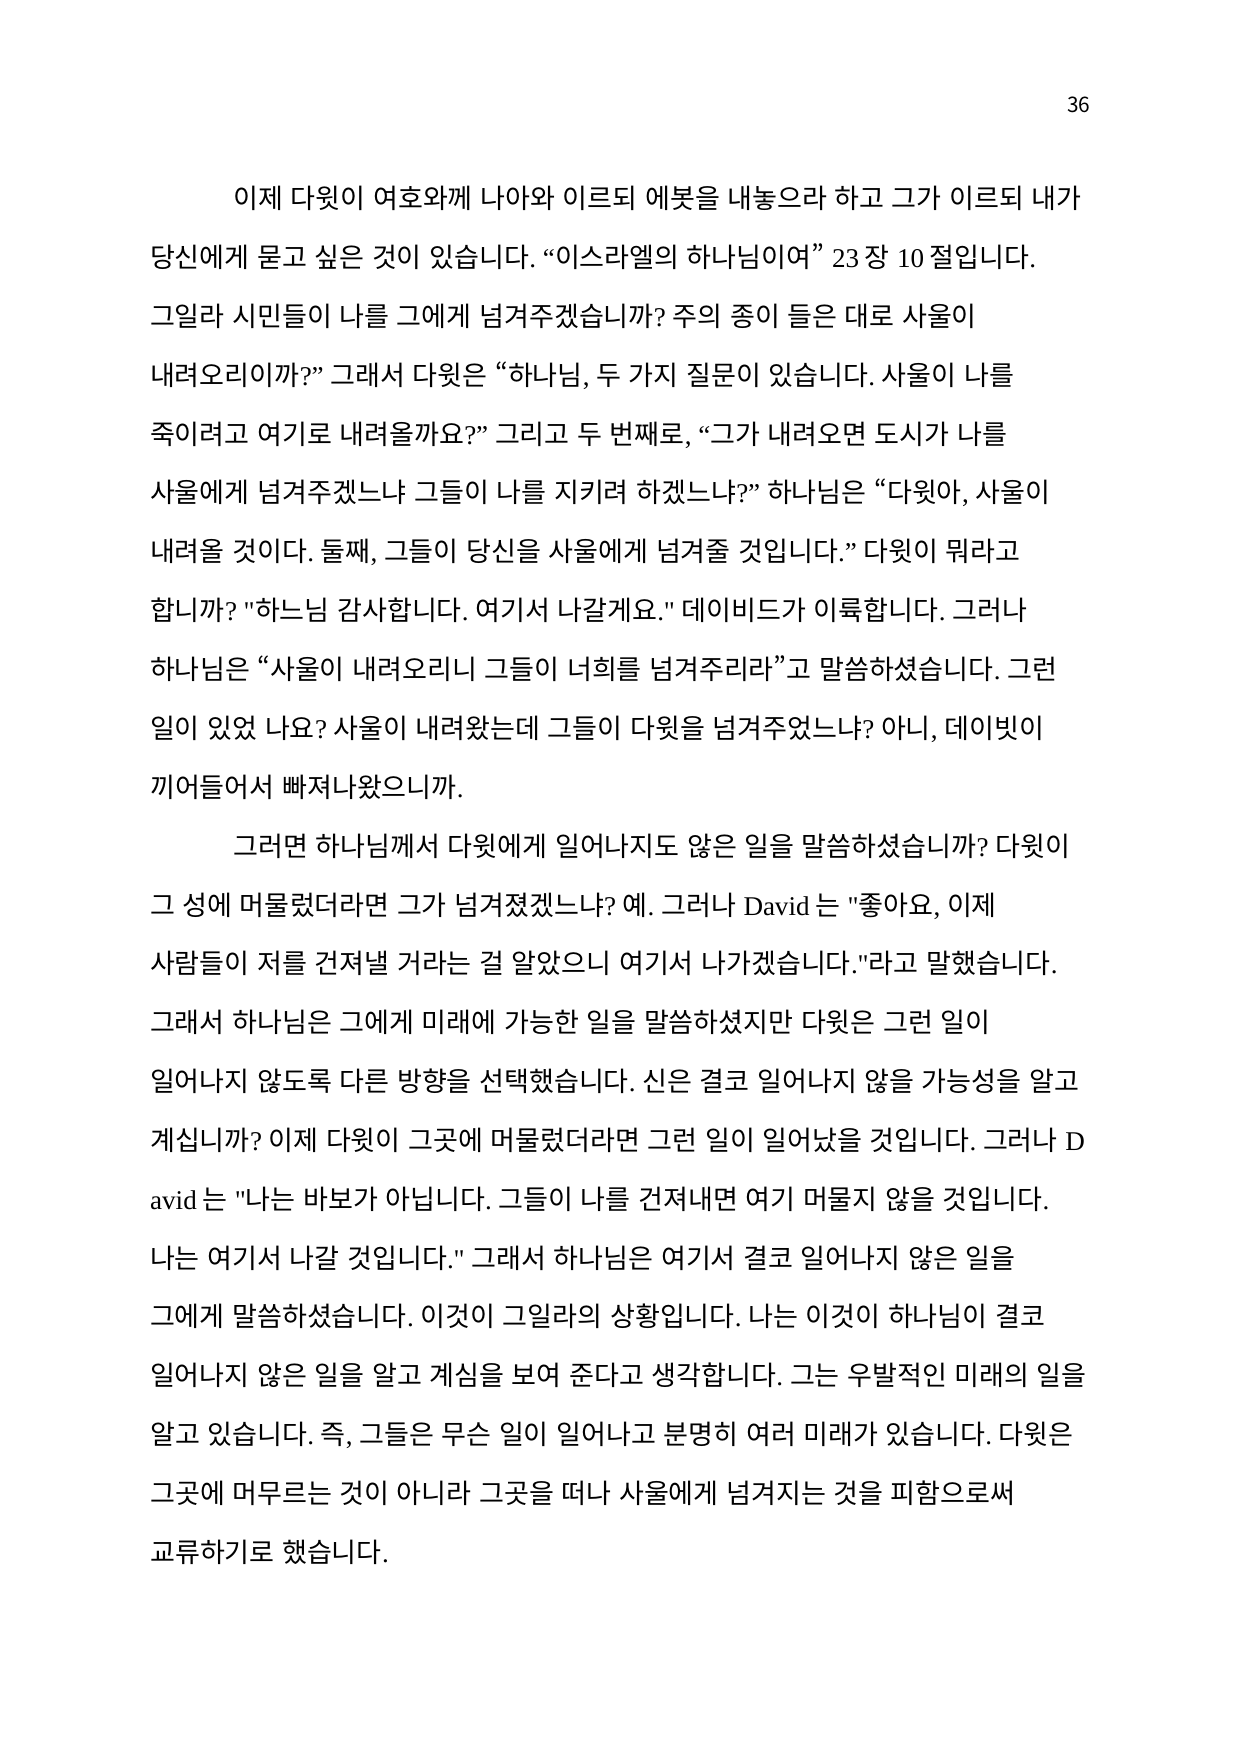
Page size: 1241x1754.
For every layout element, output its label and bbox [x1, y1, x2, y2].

text [150, 177, 1090, 1570]
